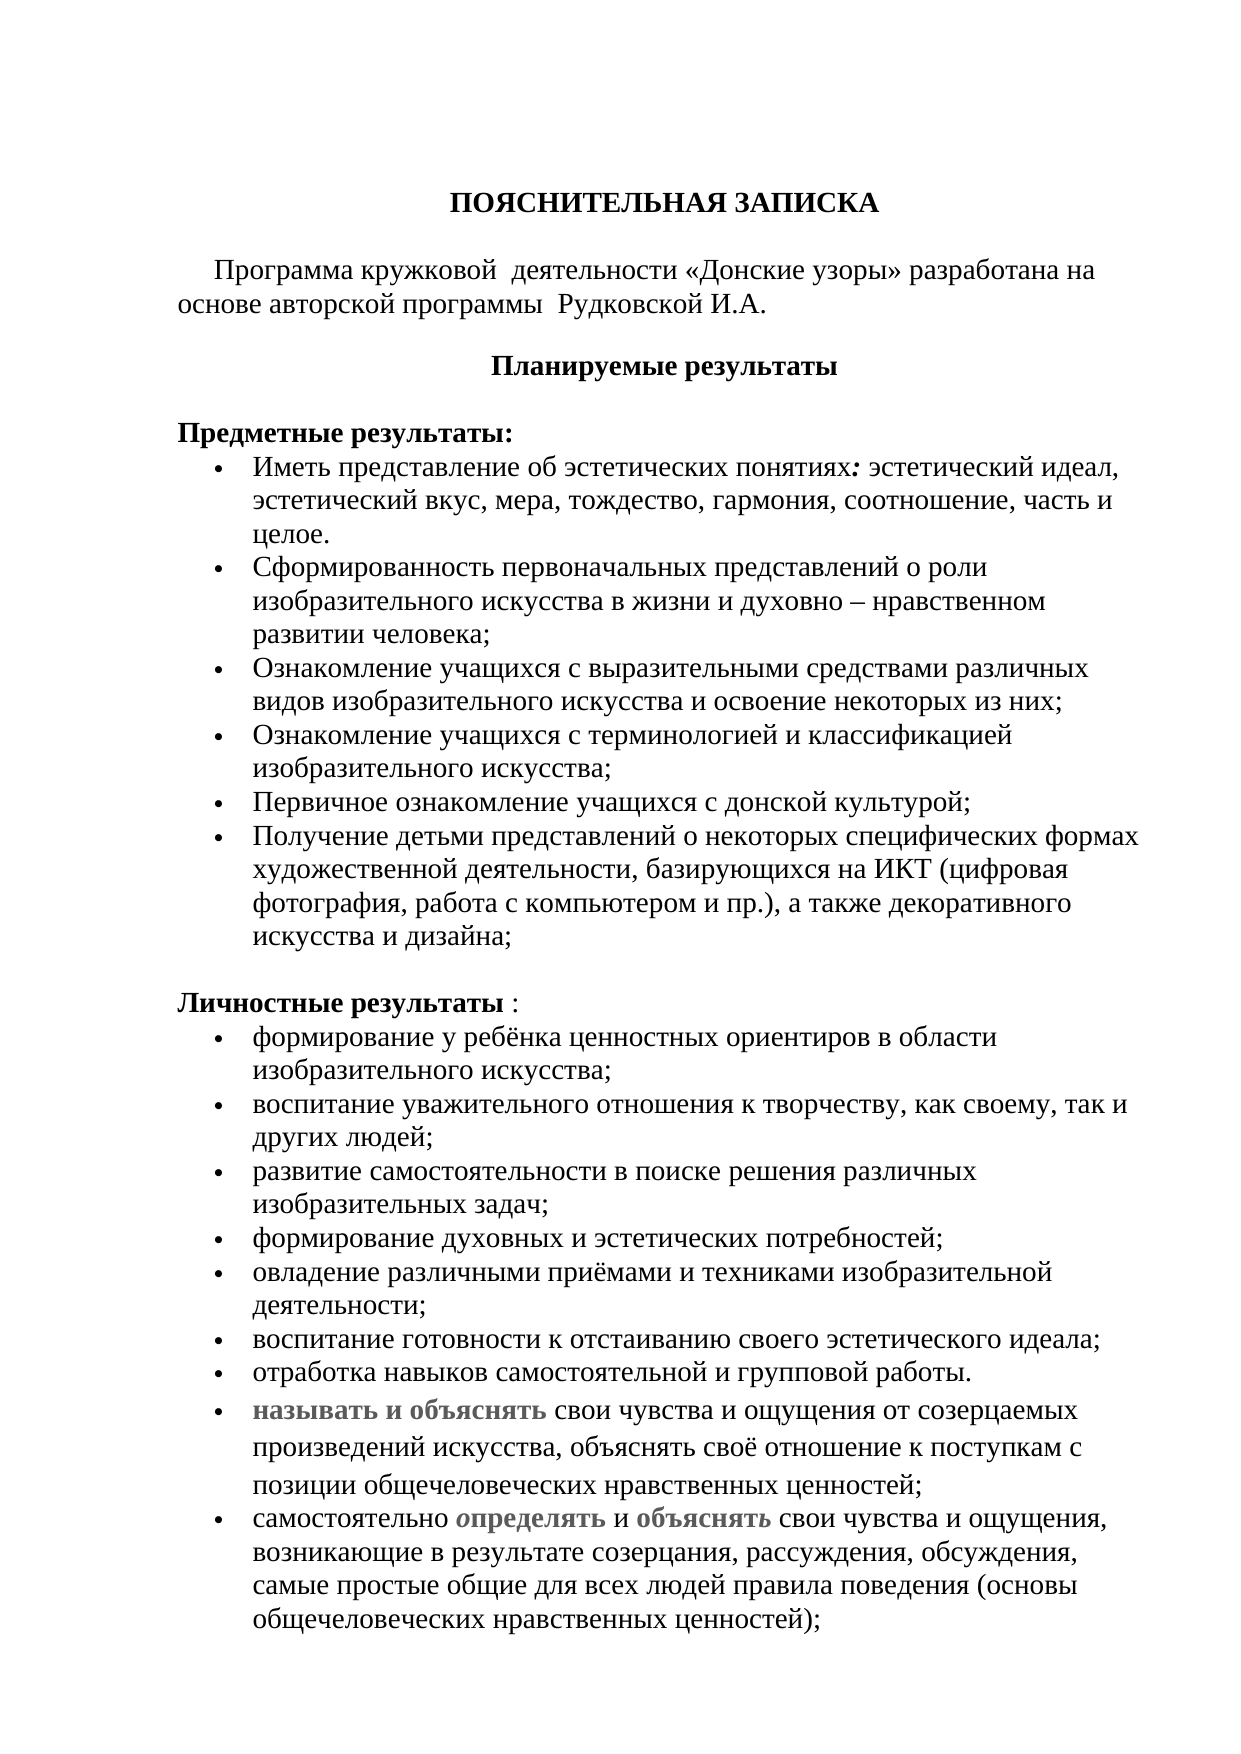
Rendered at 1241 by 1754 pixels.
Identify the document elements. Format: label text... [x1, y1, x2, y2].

text Предметные результаты: [177, 415, 1152, 449]
list Ознакомление учащихся с выразительными средствами различных видов изобразительного искусства и освоение некоторых из них; [215, 650, 1152, 717]
text Планируемые результаты [177, 348, 1152, 382]
list Ознакомление учащихся с терминологией и классификацией изобразительного искусства; [215, 717, 1152, 784]
list Иметь представление об эстетических понятиях: эстетический идеал, эстетический вкус, мера, тождество, гармония, соотношение, часть и целое. [215, 449, 1152, 549]
list формирование духовных и эстетических потребностей; [215, 1220, 1152, 1254]
list Первичное ознакомление учащихся с донской культурой; [215, 784, 1152, 818]
list овладение различными приёмами и техниками изобразительной деятельности; [215, 1254, 1152, 1321]
text ПОЯСНИТЕЛЬНАЯ ЗАПИСКА [177, 185, 1152, 219]
list Получение детьми представлений о некоторых специфических формах художественной деятельности, базирующихся на ИКТ (цифровая фотография, работа с компьютером и пр.), а также декоративного искусства и дизайна; [215, 818, 1152, 952]
list формирование у ребёнка ценностных ориентиров в области изобразительного искусства; [215, 1019, 1152, 1086]
list самостоятельно определять и объяснять свои чувства и ощущения, возникающие в результате созерцания, рассуждения, обсуждения, самые простые общие для всех людей правила поведения (основы общечеловеческих нравственных ценностей); [215, 1500, 1152, 1634]
list называть и объяснять свои чувства и ощущения от созерцаемых произведений искусства, объяснять своё отношение к поступкам с позиции общечеловеческих нравственных ценностей; [215, 1388, 1152, 1500]
text Программа кружковой деятельности «Донские узоры» разработана на основе авторской программы Рудковской И.А. [177, 252, 1152, 319]
list воспитание готовности к отстаиванию своего эстетического идеала; [215, 1321, 1152, 1354]
list развитие самостоятельности в поиске решения различных изобразительных задач; [215, 1153, 1152, 1220]
list воспитание уважительного отношения к творчеству, как своему, так и других людей; [215, 1086, 1152, 1153]
list отработка навыков самостоятельной и групповой работы. [215, 1354, 1152, 1388]
text Личностные результаты : [177, 952, 1152, 1019]
list Сформированность первоначальных представлений о роли изобразительного искусства в жизни и духовно – нравственном развитии человека; [215, 549, 1152, 650]
